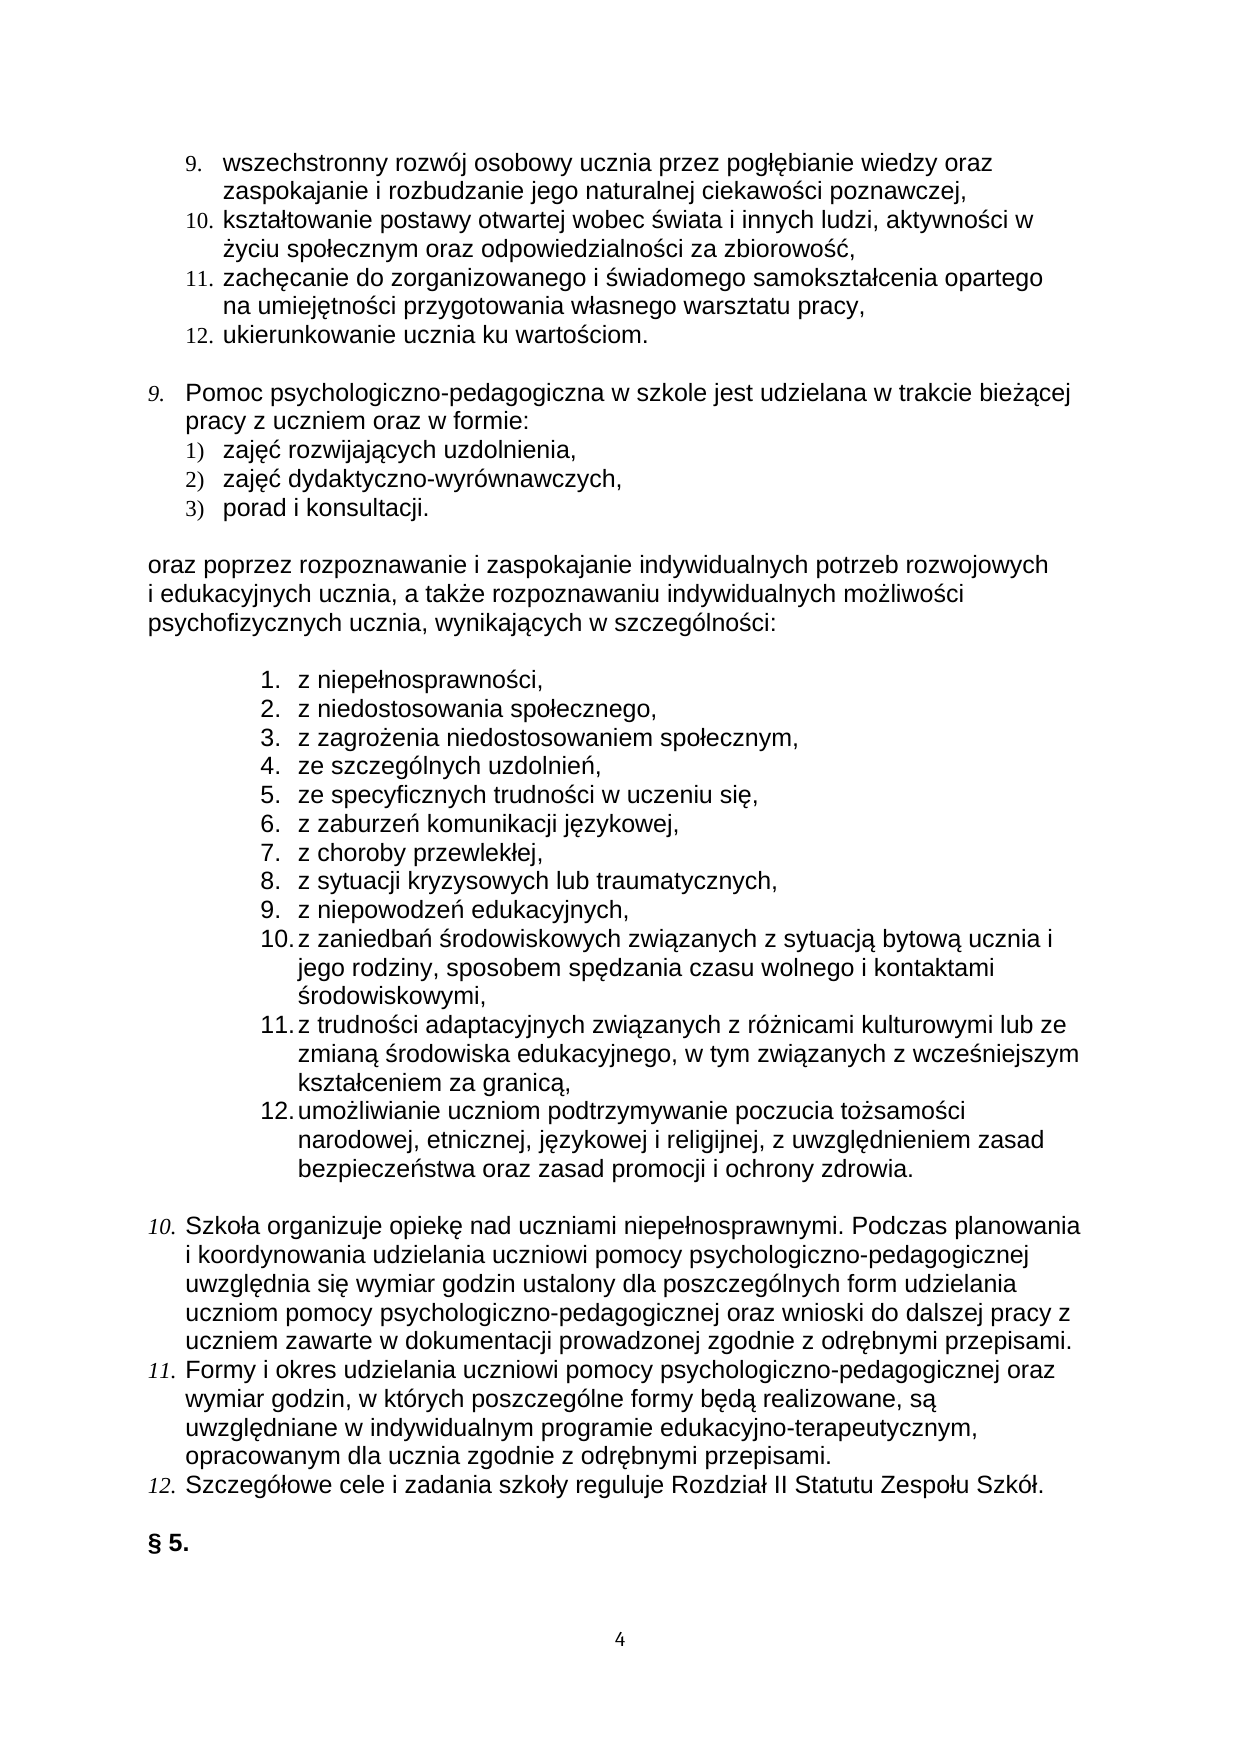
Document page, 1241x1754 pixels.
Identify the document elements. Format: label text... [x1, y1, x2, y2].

list ukierunkowanie ucznia ku wartościom. [185, 320, 1093, 349]
list ze szczególnych uzdolnień, [260, 751, 1093, 780]
list z zaburzeń komunikacji językowej, [260, 809, 1093, 838]
list zachęcanie do zorganizowanego i świadomego samokształcenia opartego na umiejętności przygotowania własnego warsztatu pracy, [185, 263, 1093, 320]
list porad i konsultacji. [185, 493, 1093, 521]
list umożliwianie uczniom podtrzymywanie poczucia tożsamości narodowej, etnicznej, językowej i religijnej, z uwzględnieniem zasad bezpieczeństwa oraz zasad promocji i ochrony zdrowia. [260, 1096, 1093, 1183]
text oraz poprzez rozpoznawanie i zaspokajanie indywidualnych potrzeb rozwojowych i edukacyjnych ucznia, a także rozpoznawaniu indywidualnych możliwości psychofizycznych ucznia, wynikających w szczególności: [148, 550, 1093, 636]
list z niepowodzeń edukacyjnych, [260, 895, 1093, 924]
list Szkoła organizuje opiekę nad uczniami niepełnosprawnymi. Podczas planowania i koordynowania udzielania uczniowi pomocy psychologiczno-pedagogicznej uwzględnia się wymiar godzin ustalony dla poszczególnych form udzielania uczniom pomocy psychologiczno-pedagogicznej oraz wnioski do dalszej pracy z uczniem zawarte w dokumentacji prowadzonej zgodnie z odrębnymi przepisami. [148, 1211, 1093, 1355]
list zajęć dydaktyczno-wyrównawczych, [185, 464, 1093, 493]
list z choroby przewlekłej, [260, 838, 1093, 866]
list z niepełnosprawności, [260, 665, 1093, 694]
list ze specyficznych trudności w uczeniu się, [260, 780, 1093, 809]
list Szczegółowe cele i zadania szkoły reguluje Rozdział II Statutu Zespołu Szkół. [148, 1470, 1093, 1499]
list z sytuacji kryzysowych lub traumatycznych, [260, 866, 1093, 895]
list z zagrożenia niedostosowaniem społecznym, [260, 723, 1093, 751]
list zajęć rozwijających uzdolnienia, [185, 435, 1093, 464]
text § 5. [148, 1528, 1093, 1556]
list Formy i okres udzielania uczniowi pomocy psychologiczno-pedagogicznej oraz wymiar godzin, w których poszczególne formy będą realizowane, są uwzględniane w indywidualnym programie edukacyjno-terapeutycznym, opracowanym dla ucznia zgodnie z odrębnymi przepisami. [148, 1355, 1093, 1470]
list wszechstronny rozwój osobowy ucznia przez pogłębianie wiedzy oraz zaspokajanie i rozbudzanie jego naturalnej ciekawości poznawczej, [185, 148, 1093, 205]
list z trudności adaptacyjnych związanych z różnicami kulturowymi lub ze zmianą środowiska edukacyjnego, w tym związanych z wcześniejszym kształceniem za granicą, [260, 1010, 1093, 1096]
list Pomoc psychologiczno-pedagogiczna w szkole jest udzielana w trakcie bieżącej pracy z uczniem oraz w formie: [148, 378, 1093, 435]
list z zaniedbań środowiskowych związanych z sytuacją bytową ucznia i jego rodziny, sposobem spędzania czasu wolnego i kontaktami środowiskowymi, [260, 924, 1093, 1010]
list z niedostosowania społecznego, [260, 694, 1093, 723]
list kształtowanie postawy otwartej wobec świata i innych ludzi, aktywności w życiu społecznym oraz odpowiedzialności za zbiorowość, [185, 205, 1093, 263]
